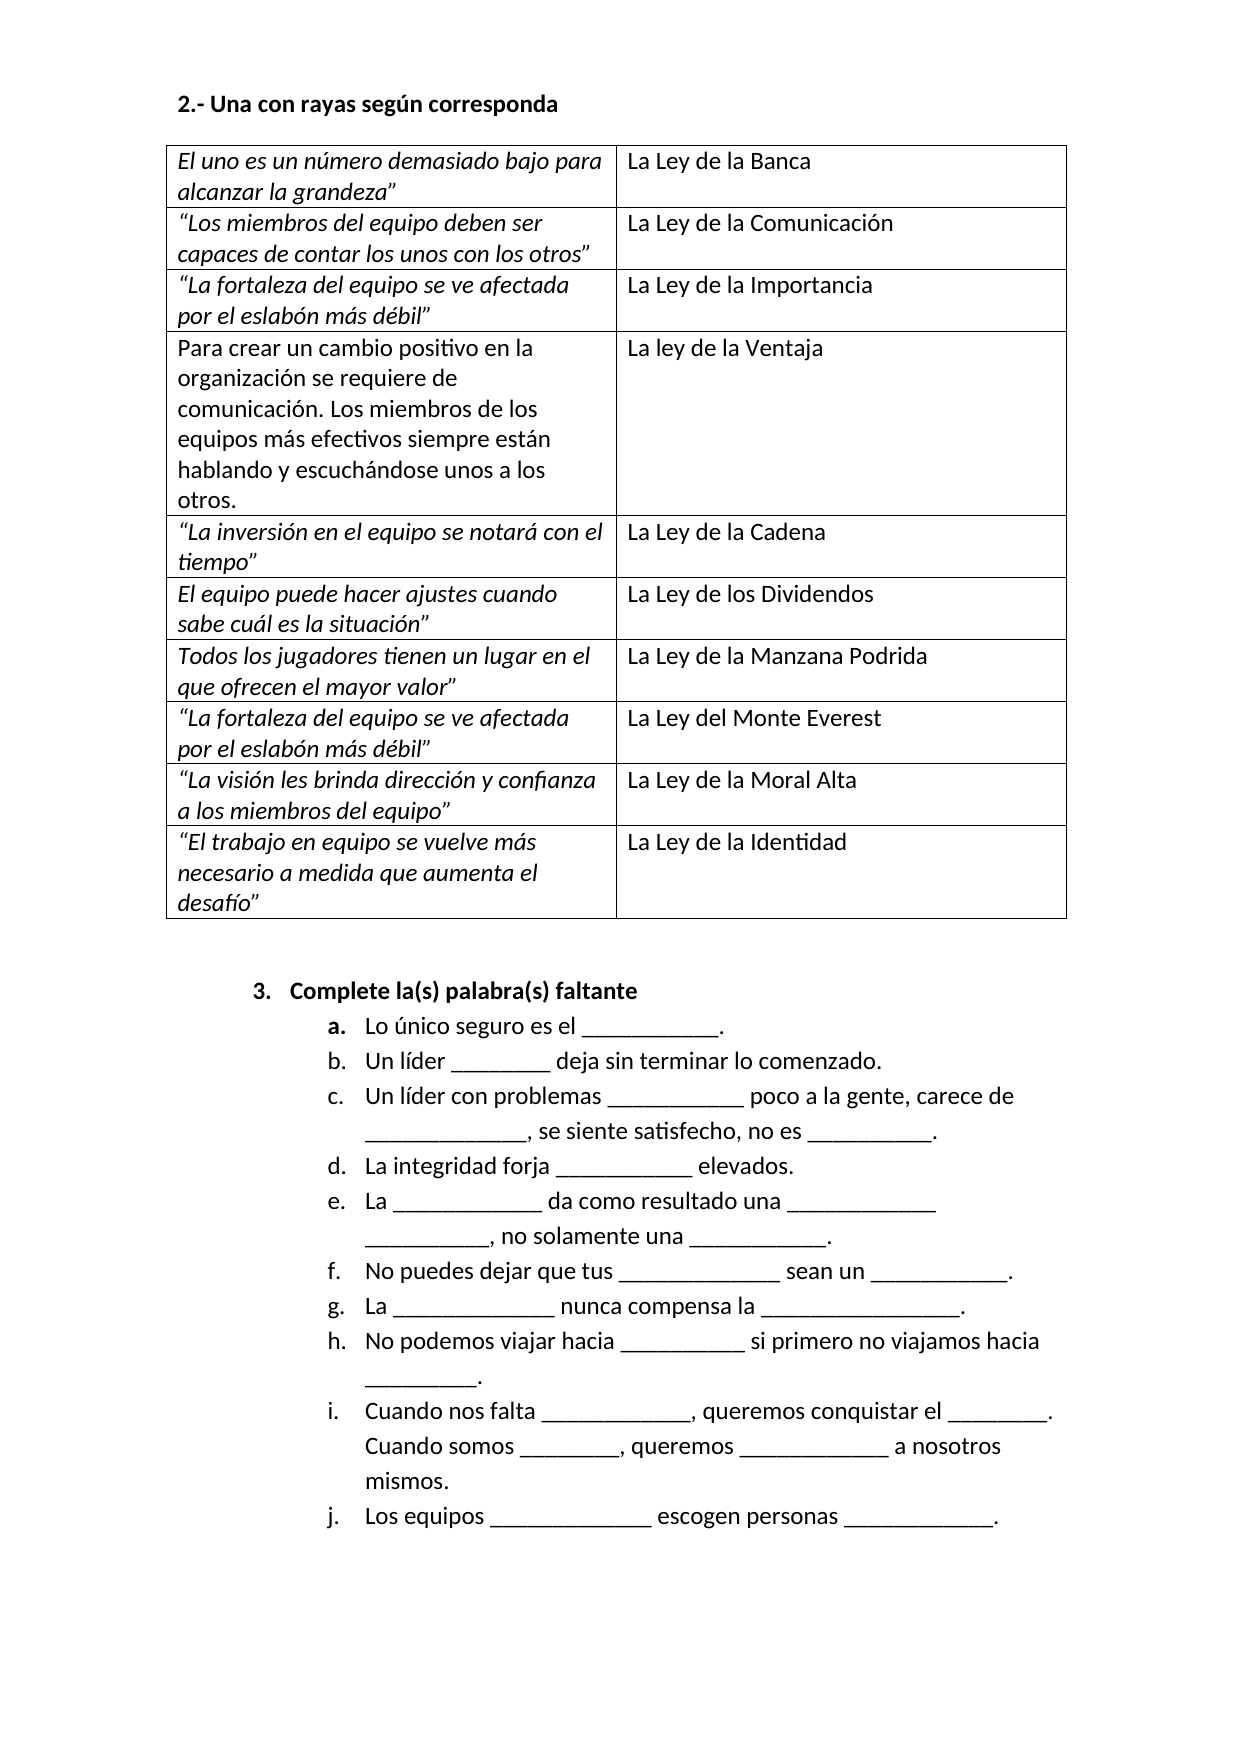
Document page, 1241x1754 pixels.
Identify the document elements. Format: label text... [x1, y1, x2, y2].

list Complete la(s) palabra(s) faltante [252, 975, 1063, 1005]
list Un líder ________ deja sin terminar lo comenzado. [327, 1045, 1063, 1075]
list Los equipos _____________ escogen personas ____________. [327, 1500, 1063, 1530]
table_cell “El trabajo en equipo se vuelve más necesario a medida que aumenta el desafío” [167, 826, 616, 918]
table_cell La Ley del Monte Everest [617, 702, 1066, 763]
list No podemos viajar hacia __________ si primero no viajamos hacia _________. [327, 1325, 1063, 1390]
table_cell La ley de la Ventaja [617, 332, 1066, 515]
list Cuando nos falta ____________, queremos conquistar el ________. Cuando somos ________, queremos ____________ a nosotros mismos. [327, 1395, 1063, 1495]
table_header La Ley de la Banca [617, 146, 1066, 207]
list No puedes dejar que tus _____________ sean un ___________. [327, 1255, 1063, 1285]
table_cell La Ley de la Moral Alta [617, 764, 1066, 825]
list Lo único seguro es el ___________. [327, 1010, 1063, 1040]
list La _____________ nunca compensa la ________________. [327, 1290, 1063, 1320]
table_cell La Ley de los Dividendos [617, 578, 1066, 639]
list Un líder con problemas ___________ poco a la gente, carece de _____________, se siente satisfecho, no es __________. [327, 1080, 1063, 1145]
list La integridad forja ___________ elevados. [327, 1150, 1063, 1180]
table_cell El equipo puede hacer ajustes cuando sabe cuál es la situación” [167, 578, 616, 639]
table_cell “La visión les brinda dirección y confianza a los miembros del equipo” [167, 764, 616, 825]
table_cell La Ley de la Comunicación [617, 208, 1066, 269]
table_cell “La fortaleza del equipo se ve afectada por el eslabón más débil” [167, 702, 616, 763]
table_cell Todos los jugadores tienen un lugar en el que ofrecen el mayor valor” [167, 640, 616, 701]
table_cell “Los miembros del equipo deben ser capaces de contar los unos con los otros” [167, 208, 616, 269]
table_cell La Ley de la Manzana Podrida [617, 640, 1066, 701]
table_cell “La inversión en el equipo se notará con el tiempo” [167, 516, 616, 577]
table_cell La Ley de la Cadena [617, 516, 1066, 577]
table_cell La Ley de la Importancia [617, 270, 1066, 331]
list La ____________ da como resultado una ____________ __________, no solamente una ___________. [327, 1185, 1063, 1250]
table_cell Para crear un cambio positivo en la organización se requiere de comunicación. Los miembros de los equipos más efectivos siempre están hablando y escuchándose unos a los otros. [167, 332, 616, 515]
table_header El uno es un número demasiado bajo para alcanzar la grandeza” [167, 146, 616, 207]
table_cell La Ley de la Identidad [617, 826, 1066, 918]
table_cell “La fortaleza del equipo se ve afectada por el eslabón más débil” [167, 270, 616, 331]
text 2.- Una con rayas según corresponda [177, 89, 1063, 119]
